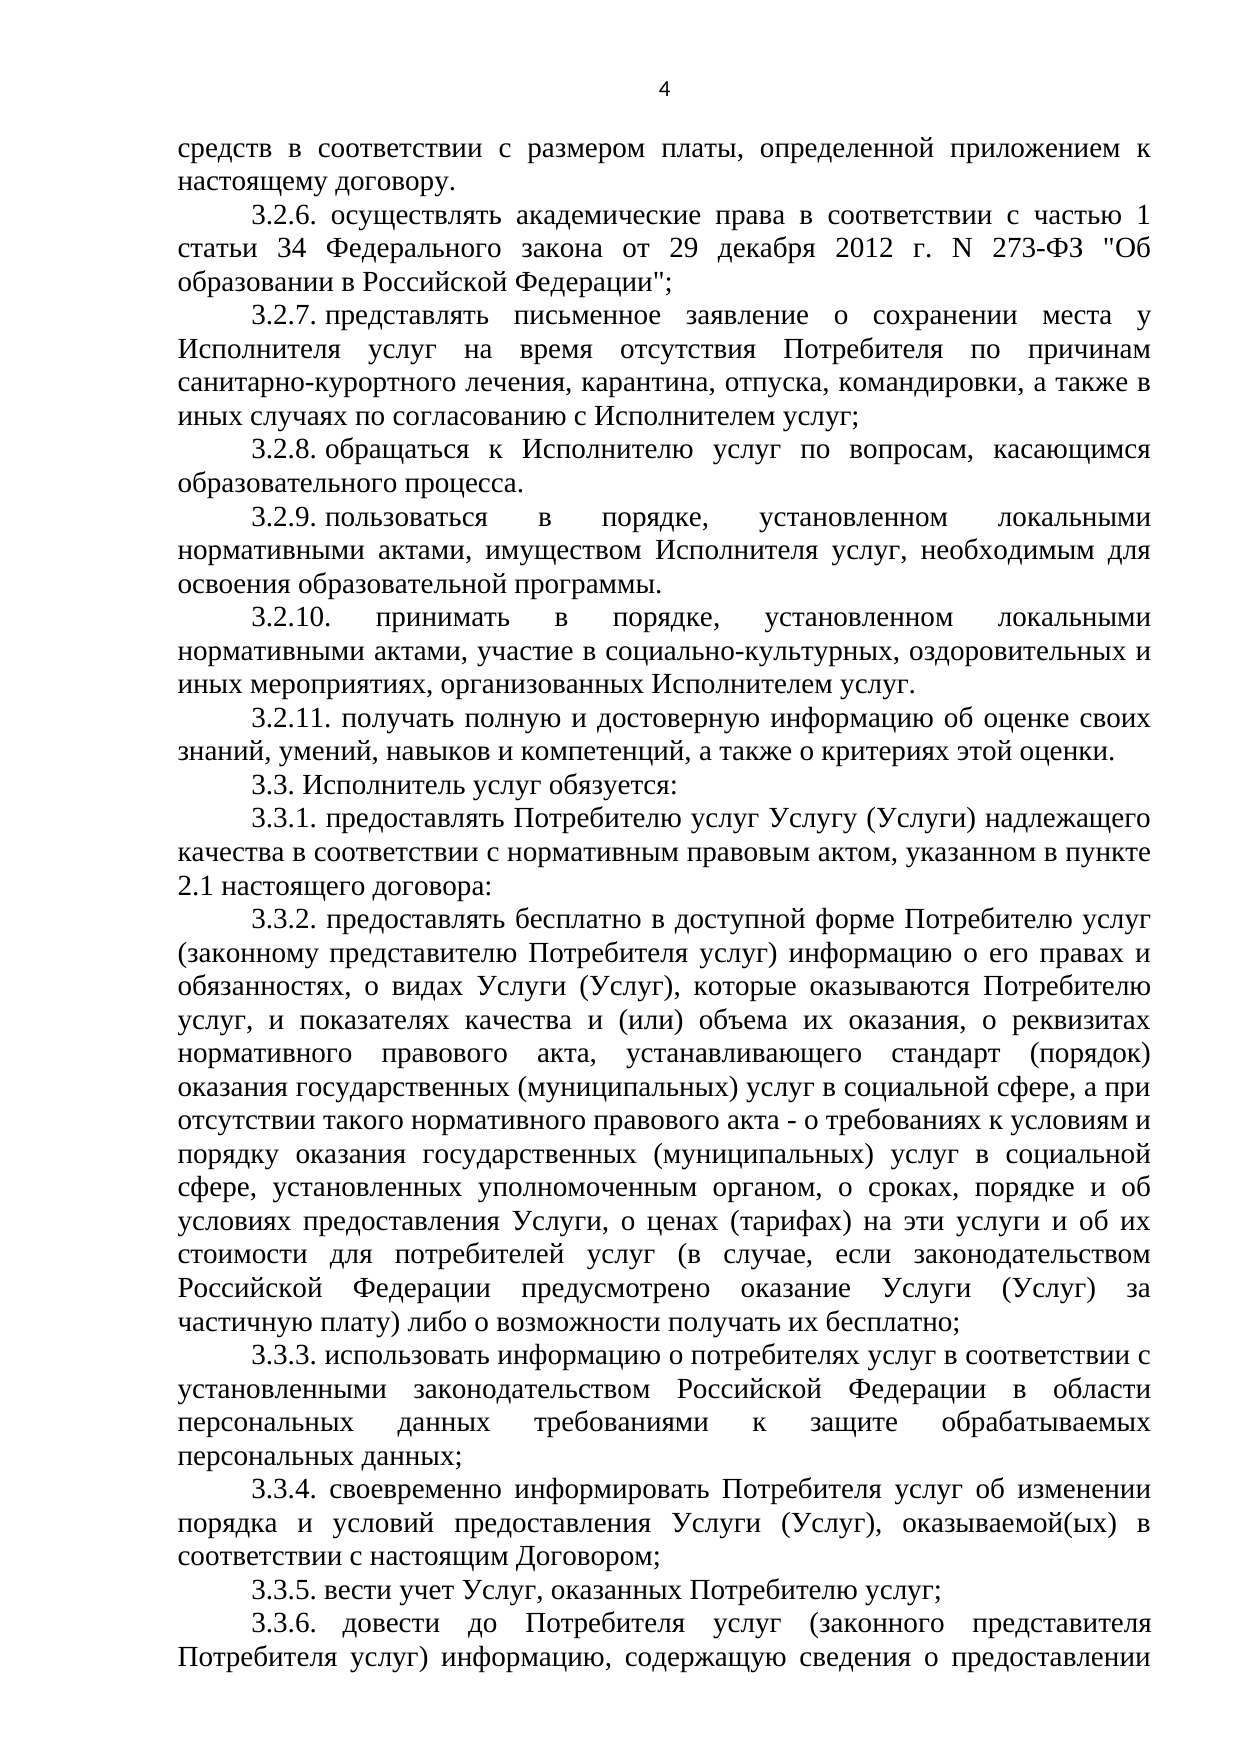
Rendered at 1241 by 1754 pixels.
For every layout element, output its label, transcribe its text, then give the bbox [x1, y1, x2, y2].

text 3.2.9. пользоваться в порядке, установленном локальными нормативными актами, имуществом Исполнителя услуг, необходимым для освоения образовательной программы. [177, 499, 1152, 599]
text 3.2.11. получать полную и достоверную информацию об оценке своих знаний, умений, навыков и компетенций, а также о критериях этой оценки. [177, 700, 1152, 767]
text 3.3.2. предоставлять бесплатно в доступной форме Потребителю услуг (законному представителю Потребителя услуг) информацию о его правах и обязанностях, о видах Услуги (Услуг), которые оказываются Потребителю услуг, и показателях качества и (или) объема их оказания, о реквизитах нормативного правового акта, устанавливающего стандарт (порядок) оказания государственных (муниципальных) услуг в социальной сфере, а при отсутствии такого нормативного правового акта - о требованиях к условиям и порядку оказания государственных (муниципальных) услуг в социальной сфере, установленных уполномоченным органом, о сроках, порядке и об условиях предоставления Услуги, о ценах (тарифах) на эти услуги и об их стоимости для потребителей услуг (в случае, если законодательством Российской Федерации предусмотрено оказание Услуги (Услуг) за частичную плату) либо о возможности получать их бесплатно; [177, 901, 1152, 1337]
text 3.2.6. осуществлять академические права в соответствии с частью 1 статьи 34 Федерального закона от 29 декабря 2012 г. N 273-ФЗ "Об образовании в Российской Федерации"; [177, 197, 1152, 297]
text 3.3.3. использовать информацию о потребителях услуг в соответствии с установленными законодательством Российской Федерации в области персональных данных требованиями к защите обрабатываемых персональных данных; [177, 1337, 1152, 1471]
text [177, 130, 1152, 197]
text 3.3.4. своевременно информировать Потребителя услуг об изменении порядка и условий предоставления Услуги (Услуг), оказываемой(ых) в соответствии с настоящим Договором; [177, 1471, 1152, 1572]
text 3.3.1. предоставлять Потребителю услуг Услугу (Услуги) надлежащего качества в соответствии с нормативным правовым актом, указанном в пункте 2.1 настоящего договора: [177, 801, 1152, 901]
text 3.3. Исполнитель услуг обязуется: [177, 767, 1152, 801]
text 3.2.8. обращаться к Исполнителю услуг по вопросам, касающимся образовательного процесса. [177, 432, 1152, 499]
text 3.2.10. принимать в порядке, установленном локальными нормативными актами, участие в социально-культурных, оздоровительных и иных мероприятиях, организованных Исполнителем услуг. [177, 599, 1152, 700]
text 3.2.7. представлять письменное заявление о сохранении места у Исполнителя услуг на время отсутствия Потребителя по причинам санитарно-курортного лечения, карантина, отпуска, командировки, а также в иных случаях по согласованию с Исполнителем услуг; [177, 297, 1152, 432]
text 3.3.5. вести учет Услуг, оказанных Потребителю услуг; [177, 1572, 1152, 1606]
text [177, 1606, 1152, 1673]
